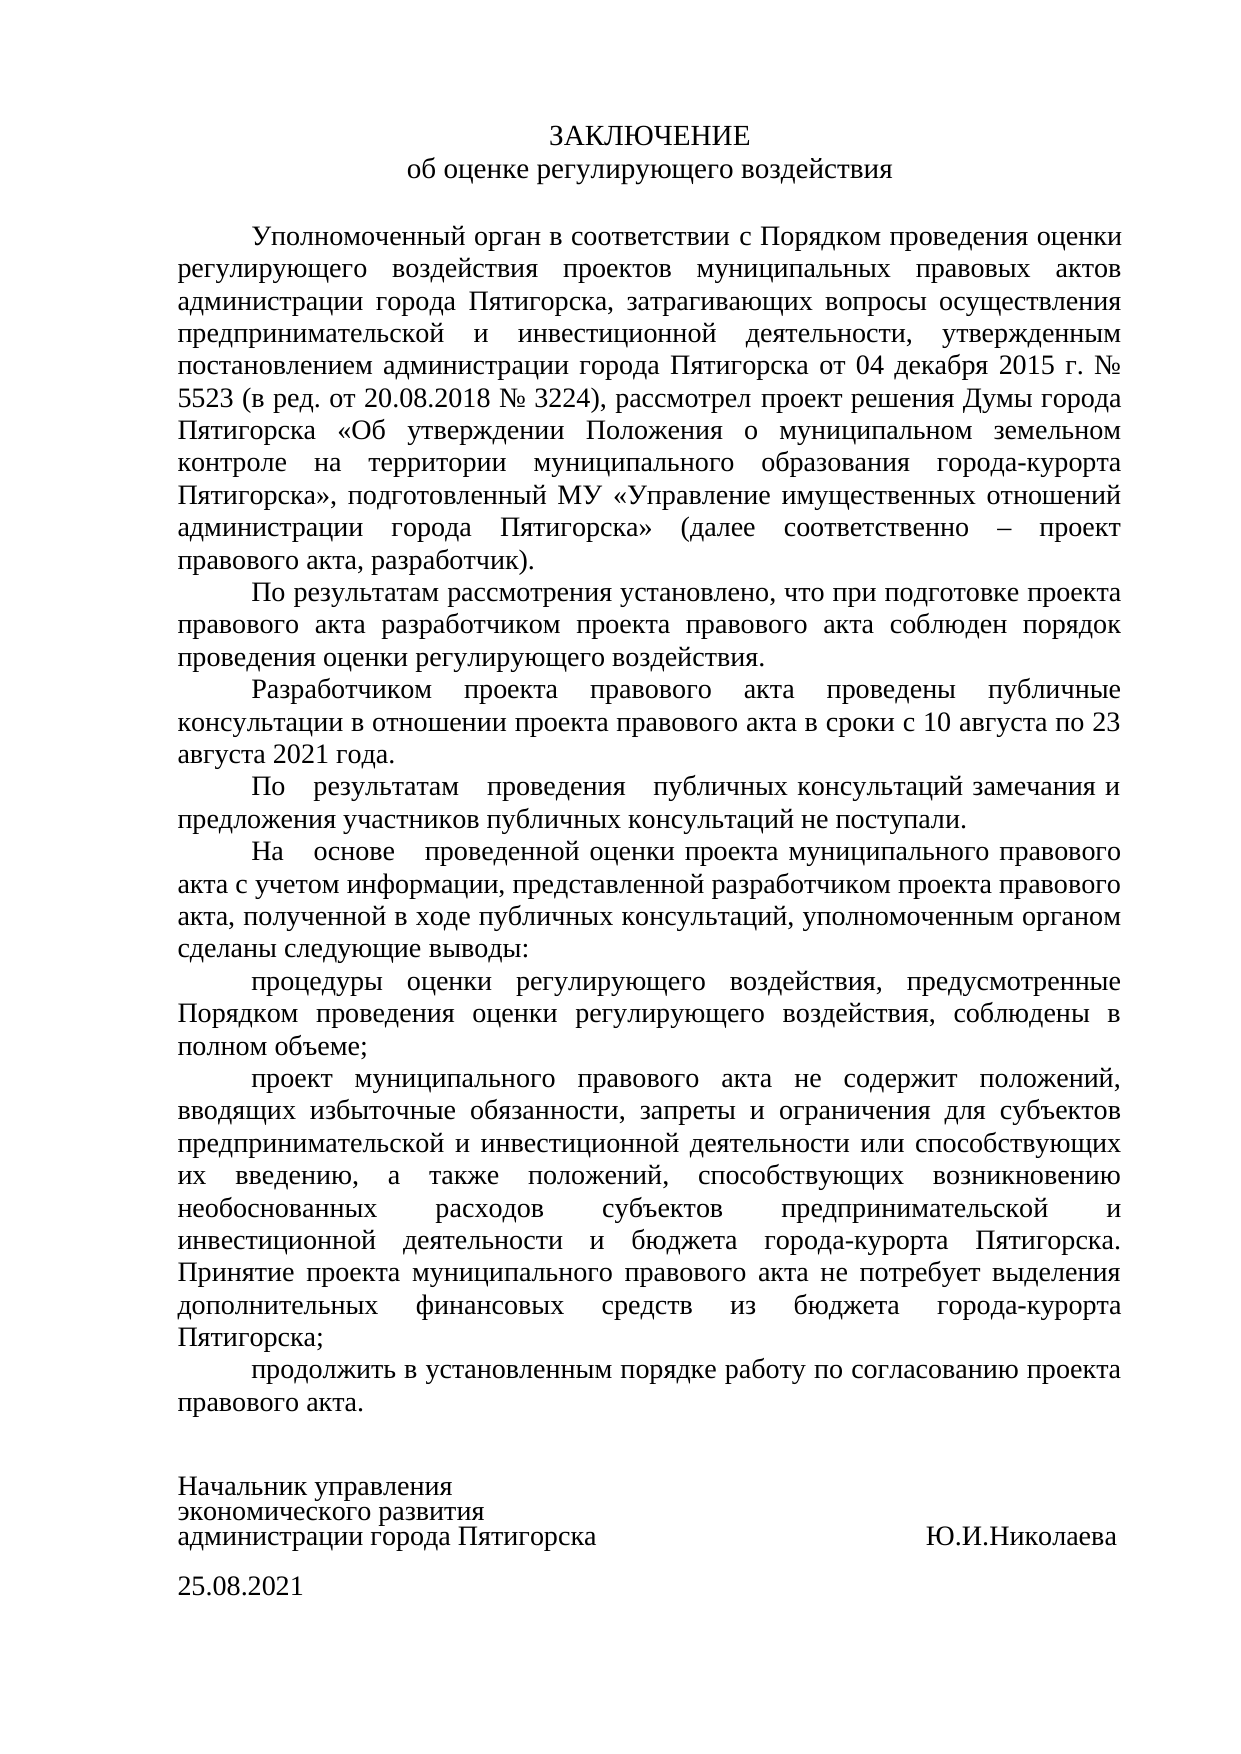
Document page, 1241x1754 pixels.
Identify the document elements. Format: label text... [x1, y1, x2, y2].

text Разработчиком проекта правового акта проведены публичные консультации в отношении проекта правового акта в сроки с 10 августа по 23 августа 2021 года. [177, 672, 1122, 769]
text об оценке регулирующего воздействия [177, 152, 1122, 185]
text На основе проведенной оценки проекта муниципального правового акта с учетом информации, представленной разработчиком проекта правового акта, полученной в ходе публичных консультаций, уполномоченным органом сделаны следующие выводы: [177, 834, 1122, 964]
text Уполномоченный орган в соответствии с Порядком проведения оценки регулирующего воздействия проектов муниципальных правовых актов администрации города Пятигорска, затрагивающих вопросы осуществления предпринимательской и инвестиционной деятельности, утвержденным постановлением администрации города Пятигорска от 04 декабря 2015 г. № 5523 (в ред. от 20.08.2018 № 3224), рассмотрел проект решения Думы города Пятигорска «Об утверждении Положения о муниципальном земельном контроле на территории муниципального образования города-курорта Пятигорска», подготовленный МУ «Управление имущественных отношений администрации города Пятигорска» (далее соответственно – проект правового акта, разработчик). [177, 219, 1122, 575]
text Заключение [177, 118, 1122, 152]
text По результатам рассмотрения установлено, что при подготовке проекта правового акта разработчиком проекта правового акта соблюден порядок проведения оценки регулирующего воздействия. [177, 575, 1122, 672]
subtitle Начальник управления [177, 1475, 1122, 1500]
subtitle 25.08.2021 [177, 1575, 1122, 1600]
subtitle администрации города Пятигорска Ю.И.Николаева [177, 1525, 1122, 1550]
text продолжить в установленным порядке работу по согласованию проекта правового акта. [177, 1353, 1122, 1417]
text проект муниципального правового акта не содержит положений, вводящих избыточные обязанности, запреты и ограничения для субъектов предпринимательской и инвестиционной деятельности или способствующих их введению, а также положений, способствующих возникновению необоснованных расходов субъектов предпринимательской и инвестиционной деятельности и бюджета города-курорта Пятигорска. Принятие проекта муниципального правового акта не потребует выделения дополнительных финансовых средств из бюджета города-курорта Пятигорска; [177, 1061, 1122, 1353]
text процедуры оценки регулирующего воздействия, предусмотренные Порядком проведения оценки регулирующего воздействия, соблюдены в полном объеме; [177, 964, 1122, 1061]
text По результатам проведения публичных консультаций замечания и предложения участников публичных консультаций не поступали. [177, 769, 1122, 834]
subtitle экономического развития [177, 1500, 1122, 1525]
